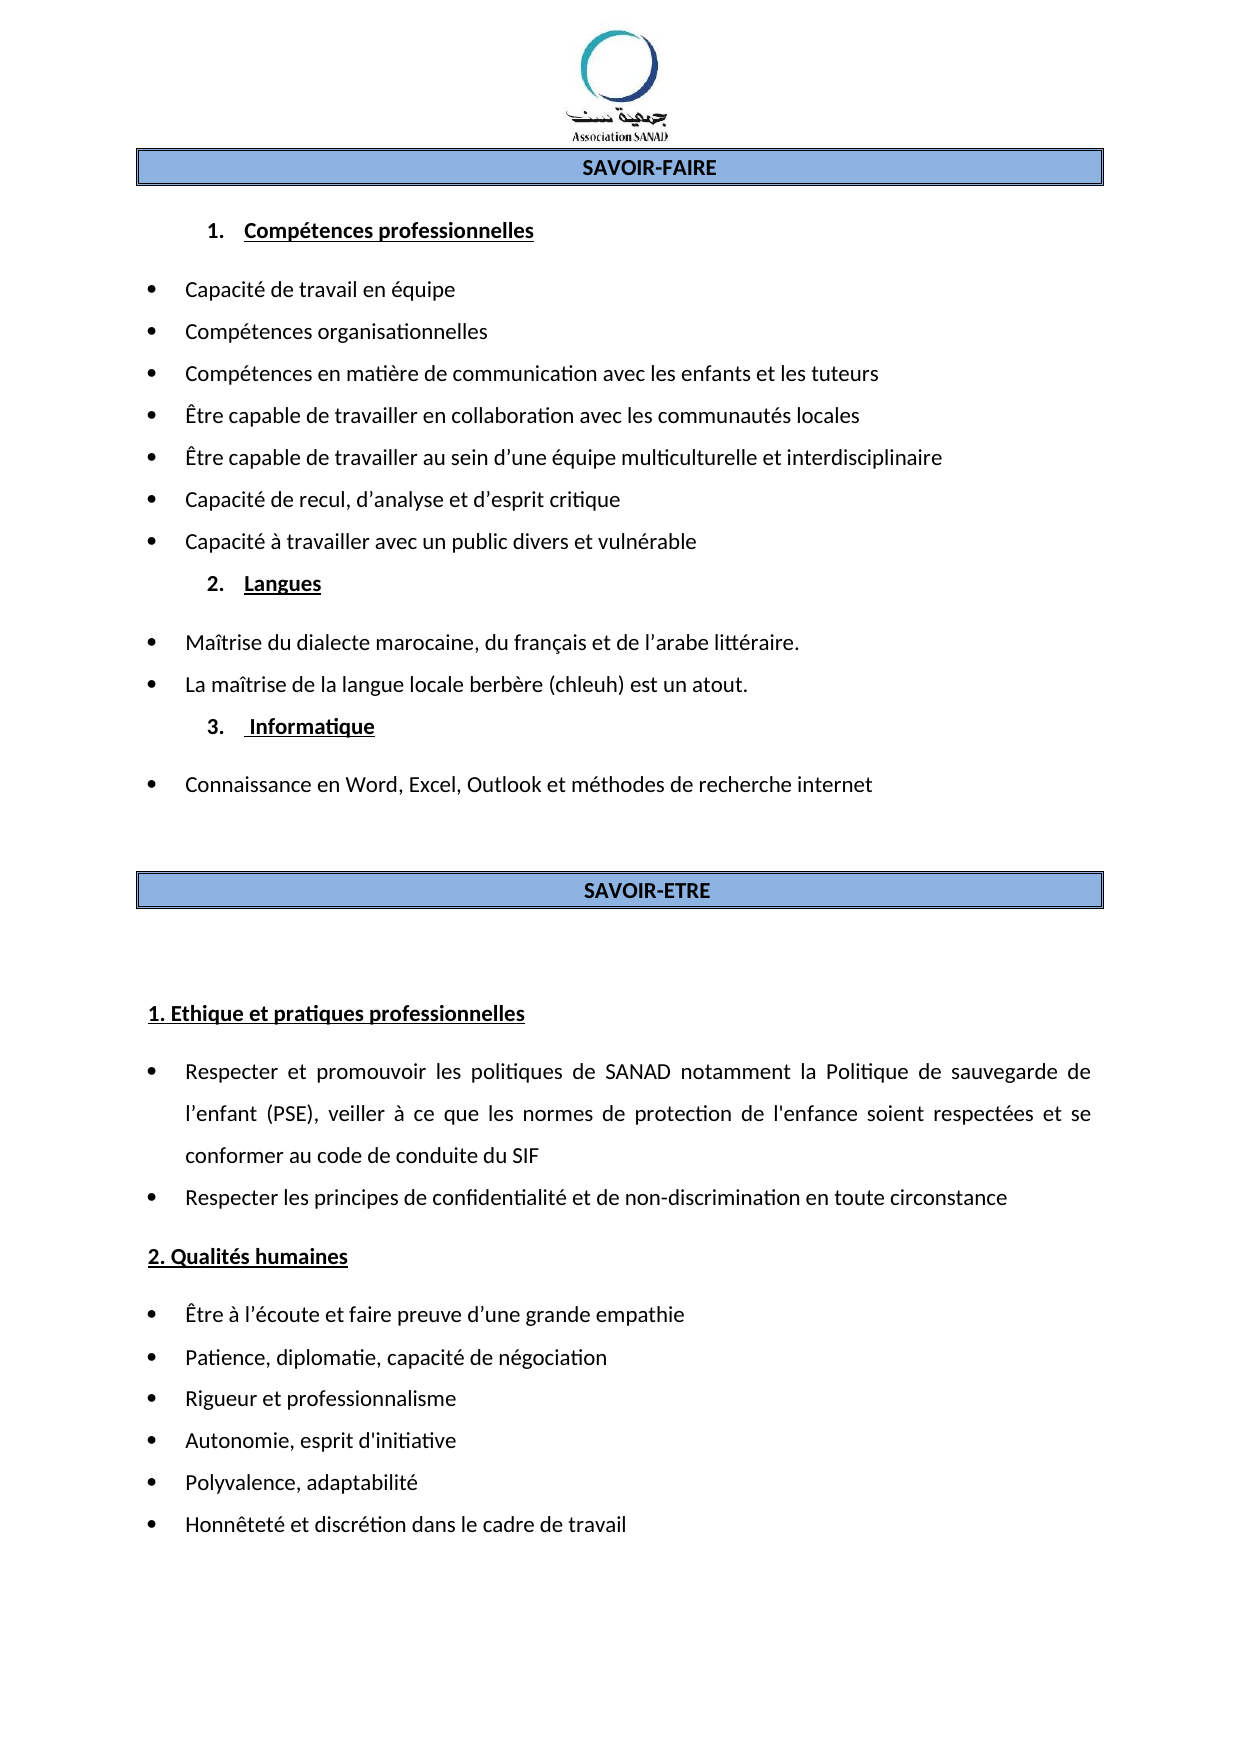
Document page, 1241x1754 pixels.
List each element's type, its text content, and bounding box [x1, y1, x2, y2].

list Être capable de travailler en collaboration avec les communautés locales [148, 401, 1093, 429]
list Compétences professionnelles [207, 217, 1093, 245]
list Connaissance en Word, Excel, Outlook et méthodes de recherche internet [148, 770, 1093, 798]
text 2. Qualités humaines [148, 1242, 1093, 1270]
list Capacité de travail en équipe [148, 275, 1093, 303]
list Rigueur et professionnalisme [148, 1384, 1093, 1413]
list Honnêteté et discrétion dans le cadre de travail [148, 1511, 1093, 1538]
list Compétences organisationnelles [148, 317, 1093, 345]
list Capacité à travailler avec un public divers et vulnérable [148, 527, 1093, 555]
list Respecter et promouvoir les politiques de SANAD notamment la Politique de sauvegarde de l’enfant (PSE), veiller à ce que les normes de protection de l'enfance soient respectées et se conformer au code de conduite du SIF [148, 1057, 1093, 1169]
list Langues [207, 569, 1093, 597]
text 1. Ethique et pratiques professionnelles [148, 999, 1093, 1027]
list Compétences en matière de communication avec les enfants et les tuteurs [148, 359, 1093, 387]
list Être capable de travailler au sein d’une équipe multiculturelle et interdisciplinaire [148, 443, 1093, 471]
list Autonomie, esprit d'initiative [148, 1427, 1093, 1454]
list Patience, diplomatie, capacité de négociation [148, 1343, 1093, 1371]
picture [563, 21, 672, 148]
list Maîtrise du dialecte marocaine, du français et de l’arabe littéraire. [148, 628, 1093, 656]
list Être à l’écoute et faire preuve d’une grande empathie [148, 1301, 1093, 1329]
list Respecter les principes de confidentialité et de non-discrimination en toute circonstance [148, 1183, 1093, 1211]
list Informatique [207, 712, 1093, 740]
list Polyvalence, adaptabilité [148, 1468, 1093, 1497]
list La maîtrise de la langue locale berbère (chleuh) est un atout. [148, 670, 1093, 698]
text SAVOIR-FAIRE [139, 151, 1101, 183]
list Capacité de recul, d’analyse et d’esprit critique [148, 485, 1093, 513]
text SAVOIR-ETRE [139, 874, 1101, 906]
